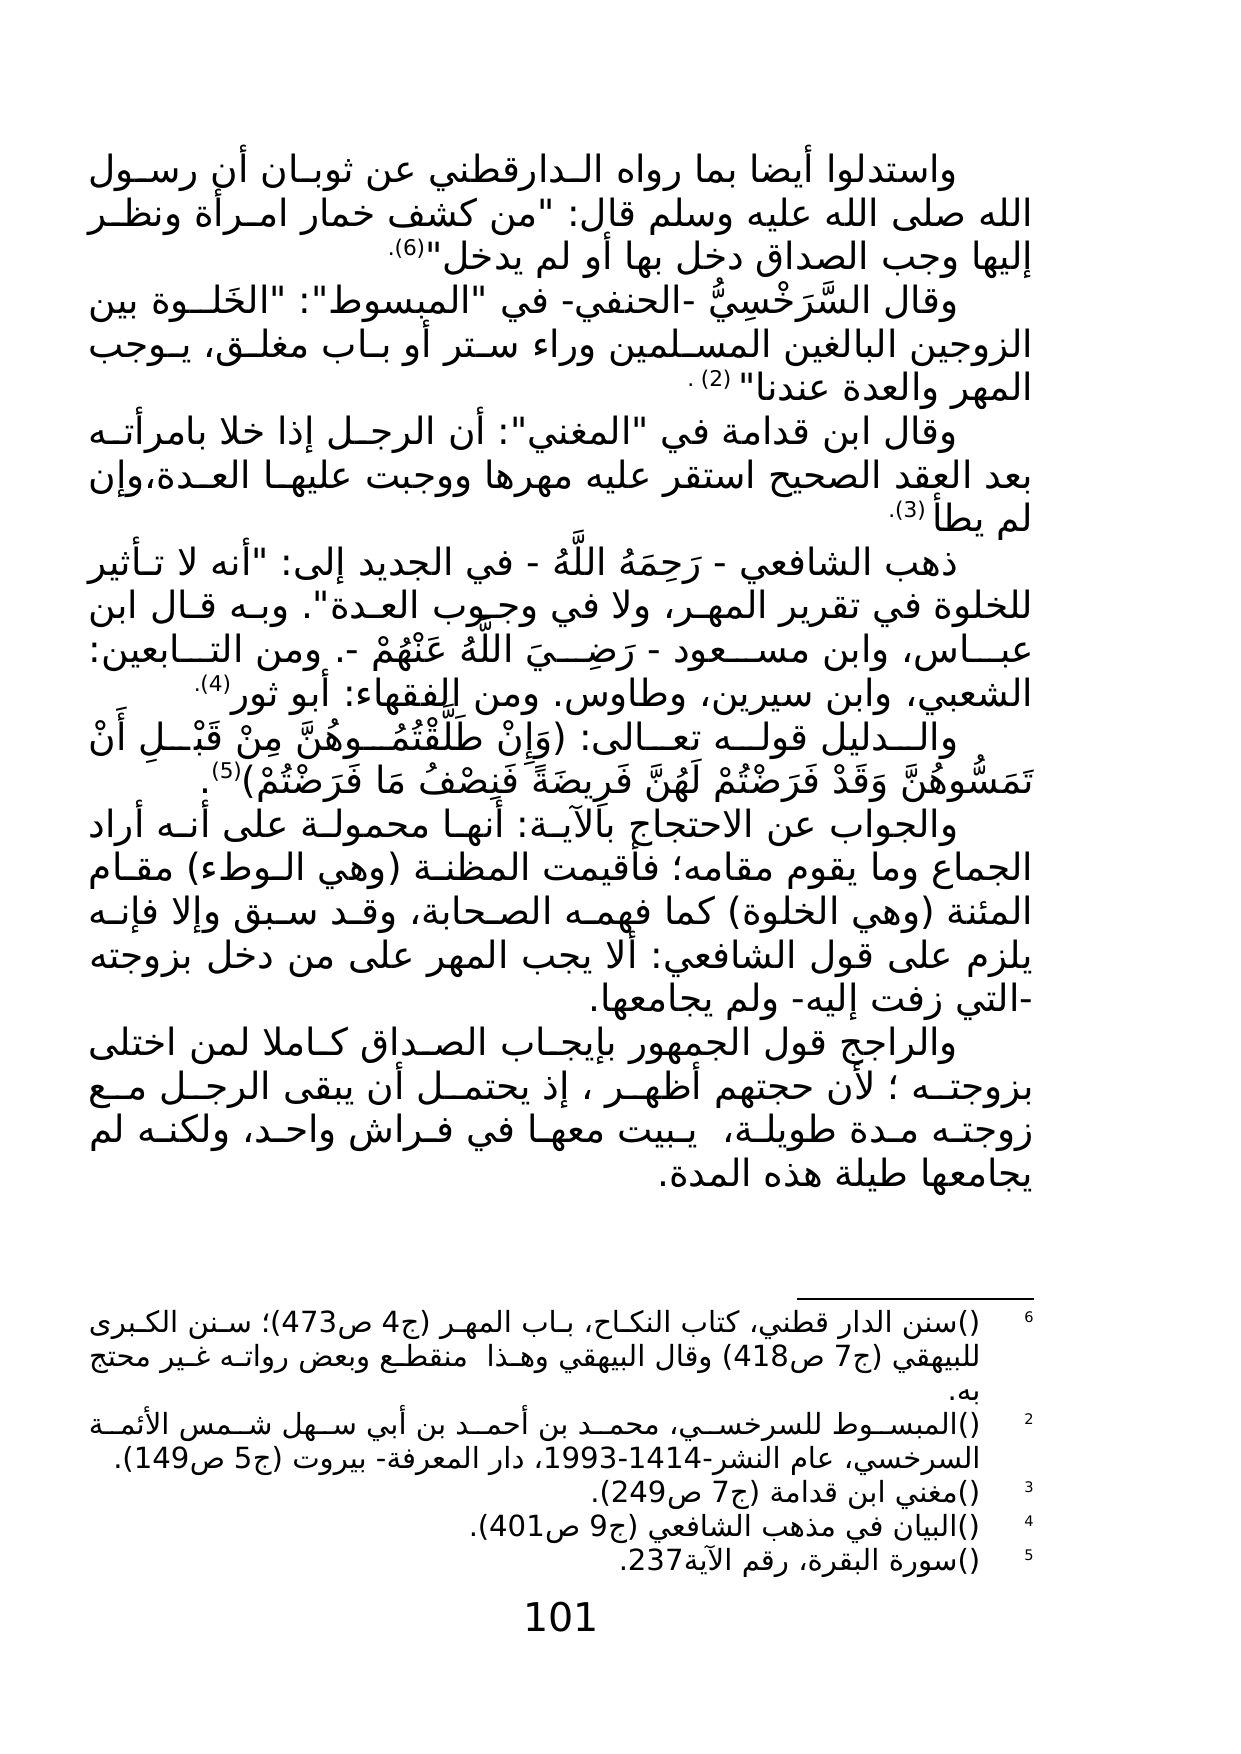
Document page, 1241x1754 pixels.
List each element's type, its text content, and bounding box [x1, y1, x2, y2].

text والدليل قوله تعالى: (وَإِنْ طَلَّقْتُمُوهُنَّ مِنْ قَبْلِ أَنْ تَمَسُّوهُنَّ وَقَدْ فَرَضْتُمْ لَهُنَّ فَرِيضَةً فَنِصْفُ مَا فَرَضْتُمْ)(). [89, 715, 1033, 802]
text واستدلوا أيضا بما رواه الدارقطني عن ثوبان أن رسول الله صلى الله عليه وسلم قال: "من كشف خمار امرأة ونظر إليها وجب الصداق دخل بها أو لم يدخل"(). [89, 148, 1033, 279]
text وقال ابن قدامة في "المغني": أن الرجل إذا خلا بامرأته بعد العقد الصحيح استقر عليه مهرها ووجبت عليها العدة،وإن لم يطأ (). [89, 409, 1033, 541]
text وقال السَّرَخْسِيُّ -الحنفي- في "المبسوط": "الخَلوة بين الزوجين البالغين المسلمين وراء ستر أو باب مغلق، يوجب المهر والعدة عندنا" () . [89, 279, 1033, 409]
text ذهب الشافعي - رَحِمَهُ اللَّهُ - في الجديد إلى: "أنه لا تأثير للخلوة في تقرير المهر، ولا في وجوب العدة". وبه قال ابن عباس، وابن مسعود - رَضِيَ اللَّهُ عَنْهُمْ -. ومن التابعين: الشعبي، وابن سيرين، وطاوس. ومن الفقهاء: أبو ثور(). [89, 541, 1033, 715]
text والراجج قول الجمهور بإيجاب الصداق كاملا لمن اختلى بزوجته ؛ لأن حجتهم أظهر ، إذ يحتمل أن يبقى الرجل مع زوجته مدة طويلة، يبيت معها في فراش واحد، ولكنه لم يجامعها طيلة هذه المدة. [89, 1021, 1033, 1195]
text والجواب عن الاحتجاج بالآية: أنها محمولة على أنه أراد الجماع وما يقوم مقامه؛ فأقيمت المظنة (وهي الوطء) مقام المئنة (وهي الخلوة) كما فهمه الصحابة، وقد سبق وإلا فإنه يلزم على قول الشافعي: ألا يجب المهر على من دخل بزوجته -التي زفت إليه- ولم يجامعها. [89, 802, 1033, 1021]
